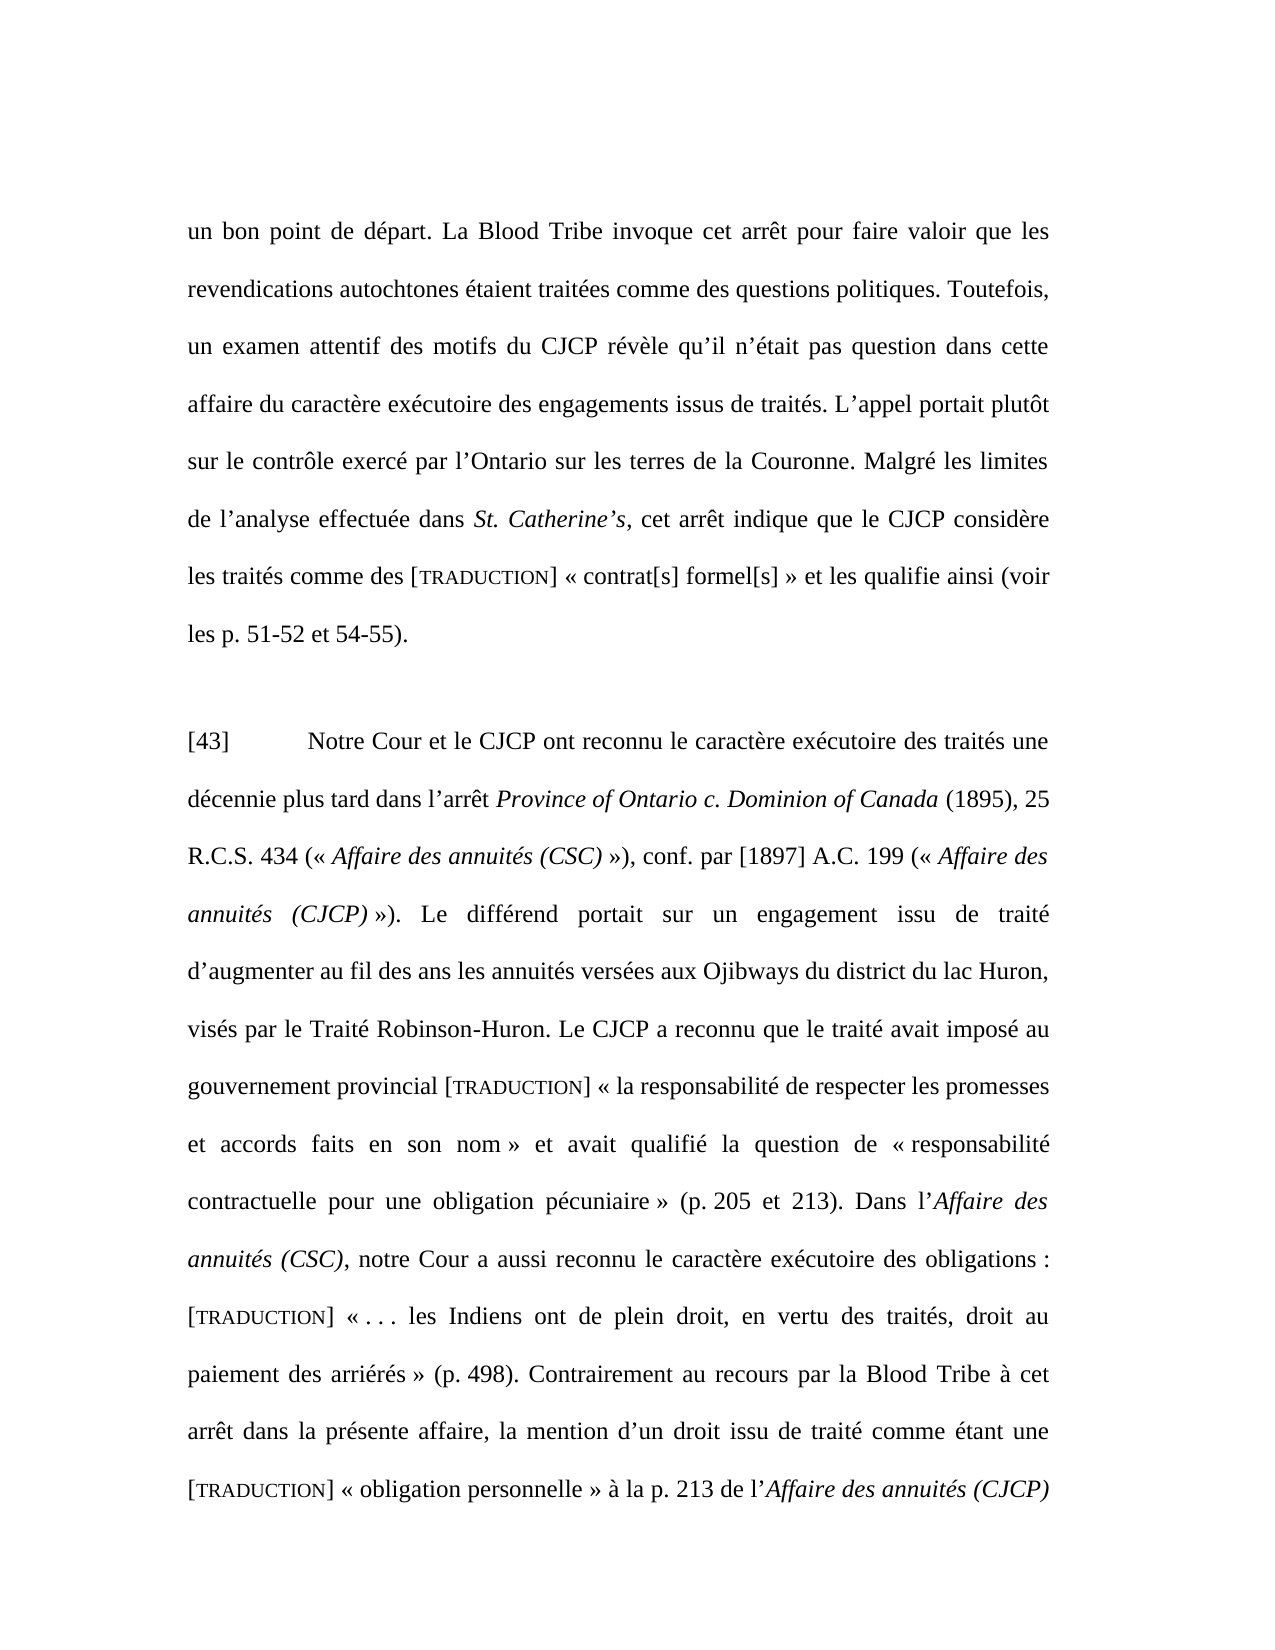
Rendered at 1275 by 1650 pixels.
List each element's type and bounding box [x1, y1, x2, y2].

text [187, 216, 1050, 648]
text [187, 726, 1050, 1503]
